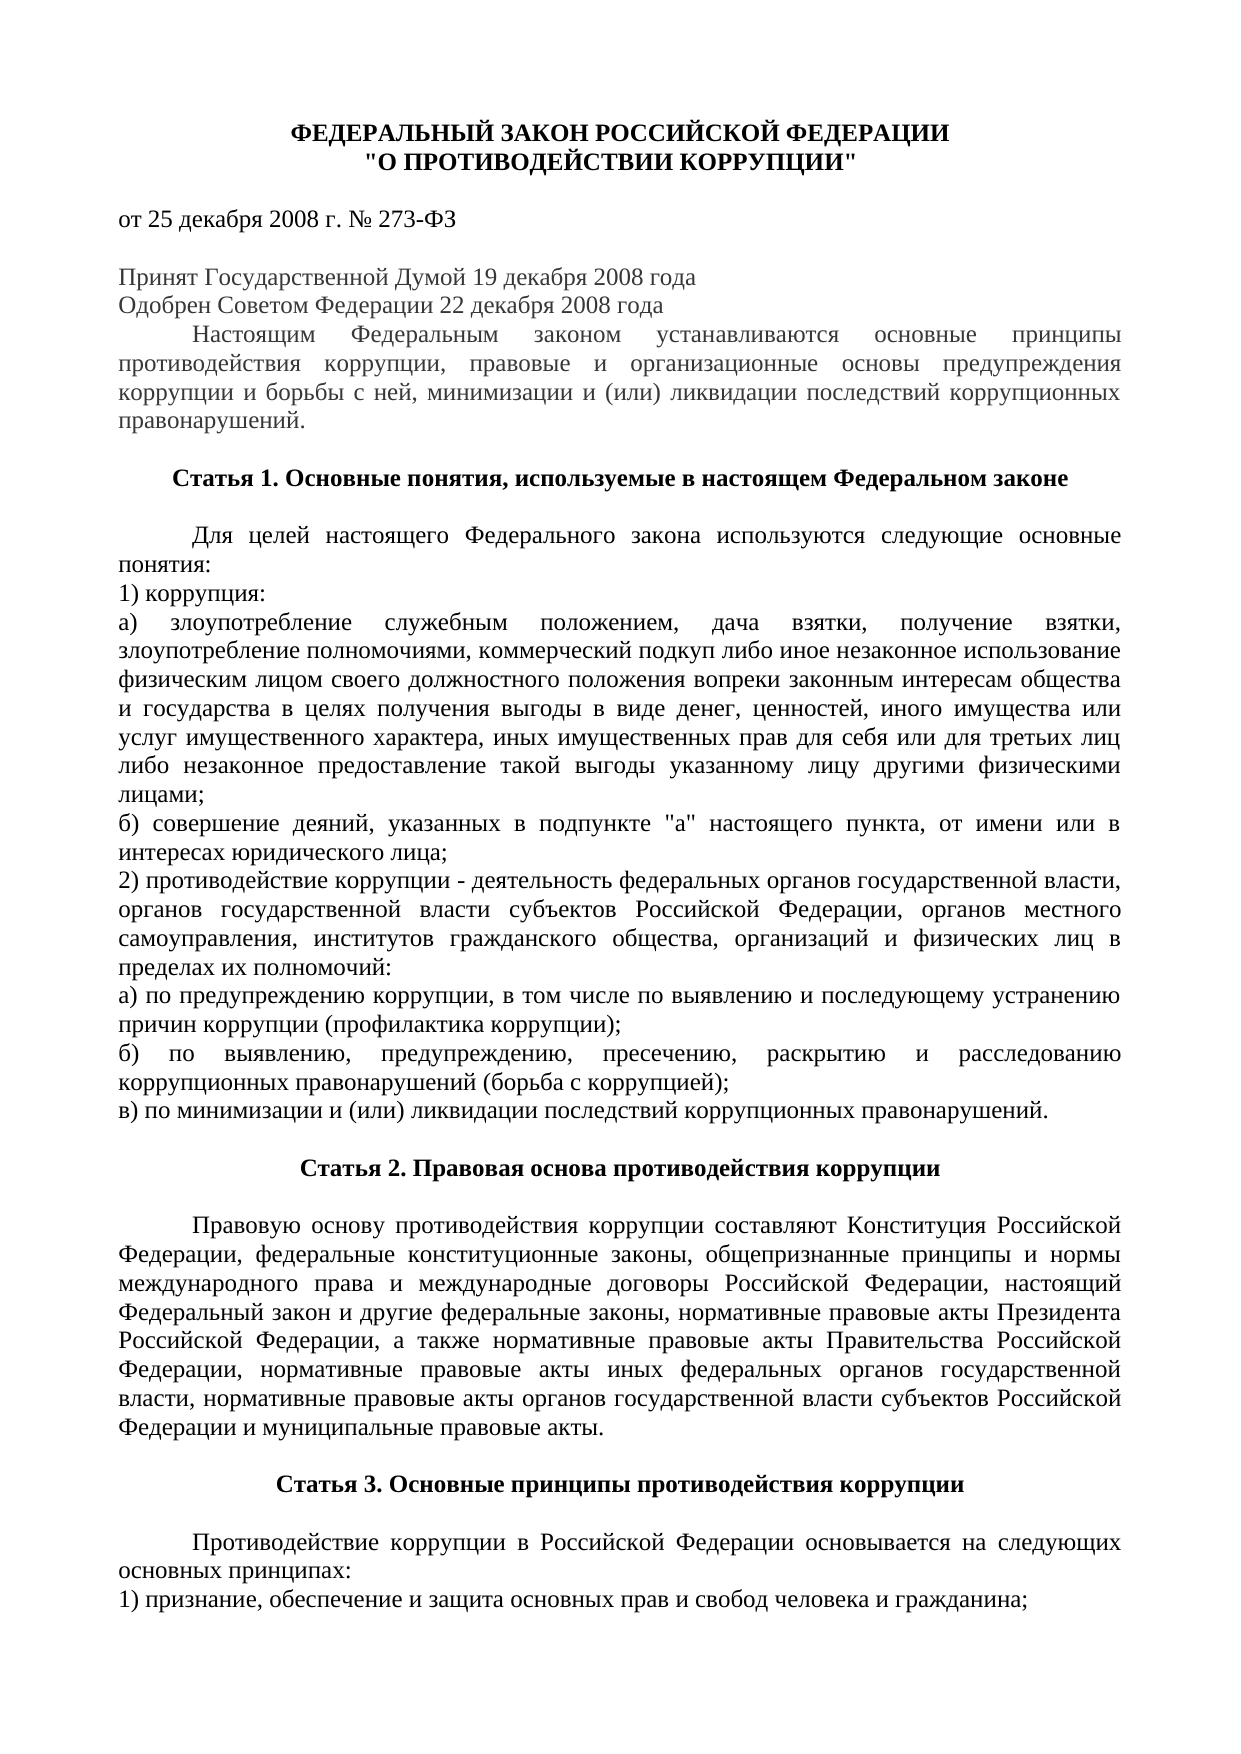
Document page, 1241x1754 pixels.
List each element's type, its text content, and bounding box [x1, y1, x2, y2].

text Правовую основу противодействия коррупции составляют Конституция Российской Федерации, федеральные конституционные законы, общепризнанные принципы и нормы международного права и международные договоры Российской Федерации, настоящий Федеральный закон и другие федеральные законы, нормативные правовые акты Президента Российской Федерации, а также нормативные правовые акты Правительства Российской Федерации, нормативные правовые акты иных федеральных органов государственной власти, нормативные правовые акты органов государственной власти субъектов Российской Федерации и муниципальные правовые акты. [118, 1211, 1122, 1441]
text а) по предупреждению коррупции, в том числе по выявлению и последующему устранению причин коррупции (профилактика коррупции); [118, 981, 1122, 1038]
text в) по минимизации и (или) ликвидации последствий коррупционных правонарушений. [118, 1096, 1122, 1124]
text Статья 2. Правовая основа противодействия коррупции [118, 1153, 1122, 1182]
text Принят Государственной Думой 19 декабря 2008 года [118, 262, 1122, 291]
text б) совершение деяний, указанных в подпункте "а" настоящего пункта, от имени или в интересах юридического лица; [118, 808, 1122, 866]
text Для целей настоящего Федерального закона используются следующие основные понятия: [118, 521, 1122, 578]
text Статья 3. Основные принципы противодействия коррупции [118, 1469, 1122, 1498]
text Одобрен Советом Федерации 22 декабря 2008 года [118, 291, 1122, 319]
text 2) противодействие коррупции - деятельность федеральных органов государственной власти, органов государственной власти субъектов Российской Федерации, органов местного самоуправления, институтов гражданского общества, организаций и физических лиц в пределах их полномочий: [118, 866, 1122, 981]
text Статья 1. Основные понятия, используемые в настоящем Федеральном законе [118, 463, 1122, 492]
text Настоящим Федеральным законом устанавливаются основные принципы противодействия коррупции, правовые и организационные основы предупреждения коррупции и борьбы с ней, минимизации и (или) ликвидации последствий коррупционных правонарушений. [118, 319, 1122, 434]
text "О ПРОТИВОДЕЙСТВИИ КОРРУПЦИИ" 0 [118, 147, 1122, 176]
text б) по выявлению, предупреждению, пресечению, раскрытию и расследованию коррупционных правонарушений (борьба с коррупцией); [118, 1038, 1122, 1096]
text а) злоупотребление служебным положением, дача взятки, получение взятки, злоупотребление полномочиями, коммерческий подкуп либо иное незаконное использование физическим лицом своего должностного положения вопреки законным интересам общества и государства в целях получения выгоды в виде денег, ценностей, иного имущества или услуг имущественного характера, иных имущественных прав для себя или для третьих лиц либо незаконное предоставление такой выгоды указанному лицу другими физическими лицами; [118, 607, 1122, 808]
text Противодействие коррупции в Российской Федерации основывается на следующих основных принципах: [118, 1527, 1122, 1584]
text ФЕДЕРАЛЬНЫЙ ЗАКОН РОССИЙСКОЙ ФЕДЕРАЦИИ [118, 118, 1122, 147]
text от 25 декабря 2008 г. № 273-ФЗ [118, 204, 1122, 233]
text 1) коррупция: [118, 578, 1122, 607]
text 1) признание, обеспечение и защита основных прав и свобод человека и гражданина; [118, 1584, 1122, 1613]
